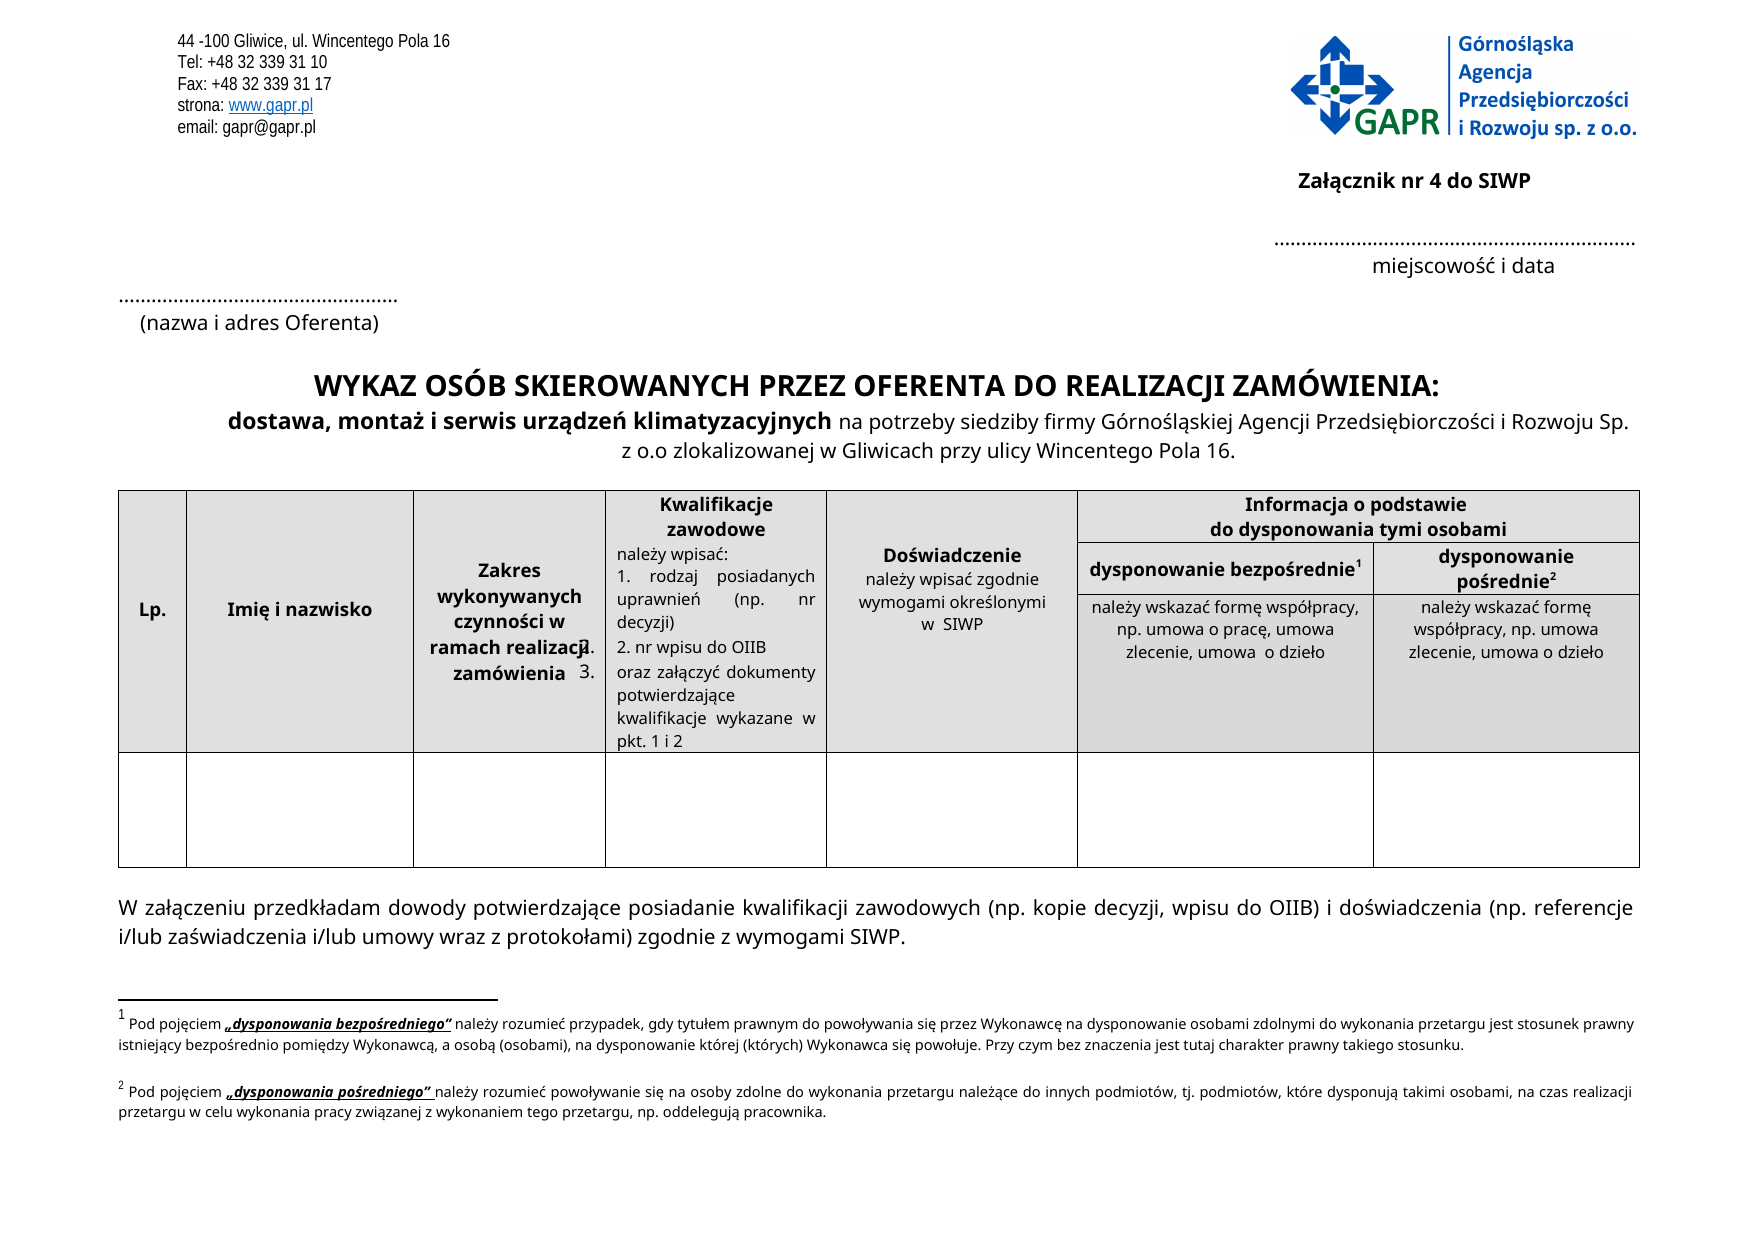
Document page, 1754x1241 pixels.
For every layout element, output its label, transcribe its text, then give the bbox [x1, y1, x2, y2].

text W załączeniu przedkładam dowody potwierdzające posiadanie kwalifikacji zawodowych (np. kopie decyzji, wpisu do OIIB) i doświadczenia (np. referencje i/lub zaświadczenia i/lub umowy wraz z protokołami) zgodnie z wymogami SIWP. [118, 893, 1636, 950]
table_cell [187, 753, 413, 867]
table_cell należy wskazać formę współpracy, np. umowa zlecenie, umowa o dzieło [1374, 595, 1639, 752]
text miejscowość i data [753, 251, 1636, 280]
table_header Zakres wykonywanych czynności w ramach realizacji zamówienia [414, 491, 605, 752]
table_cell [414, 753, 605, 867]
table_cell [119, 753, 186, 867]
table_header Lp. [119, 491, 186, 752]
text ………………………………………………………… [118, 223, 1636, 251]
table_cell [1374, 753, 1639, 867]
picture [1290, 36, 1636, 139]
table_cell [606, 753, 826, 867]
table_header Informacja o podstawie do dysponowania tymi osobami [1078, 491, 1639, 542]
text …………………………………………… [118, 280, 1010, 308]
table_cell należy wskazać formę współpracy, np. umowa o pracę, umowa zlecenie, umowa o dzieło [1078, 595, 1373, 752]
table_cell dysponowanie pośrednie [1374, 543, 1639, 594]
table_cell [1078, 753, 1373, 867]
table_header Kwalifikacje zawodowe należy wpisać: 1. rodzaj posiadanych uprawnień (np. nr decyzji) 2. nr wpisu do OIIB oraz załączyć dokumenty potwierdzające kwalifikacje wykazane w pkt. 1 i 2 [606, 491, 826, 752]
text WYKAZ OSÓB SKIEROWANYCH PRZEZ OFERENTA DO REALIZACJI ZAMÓWIENIA: [118, 365, 1636, 405]
table_header Imię i nazwisko [187, 491, 413, 752]
text Załącznik nr 4 do SIWP [1224, 166, 1636, 194]
table_cell [827, 753, 1077, 867]
text dostawa, montaż i serwis urządzeń klimatyzacyjnych na potrzeby siedziby firmy Górnośląskiej Agencji Przedsiębiorczości i Rozwoju Sp. z o.o zlokalizowanej w Gliwicach przy ulicy Wincentego Pola 16. [222, 405, 1636, 464]
table_cell dysponowanie bezpośrednie [1078, 543, 1373, 594]
table_header Doświadczenie należy wpisać zgodnie wymogami określonymi w SIWP [827, 491, 1077, 752]
text (nazwa i adres Oferenta) [118, 308, 1010, 337]
